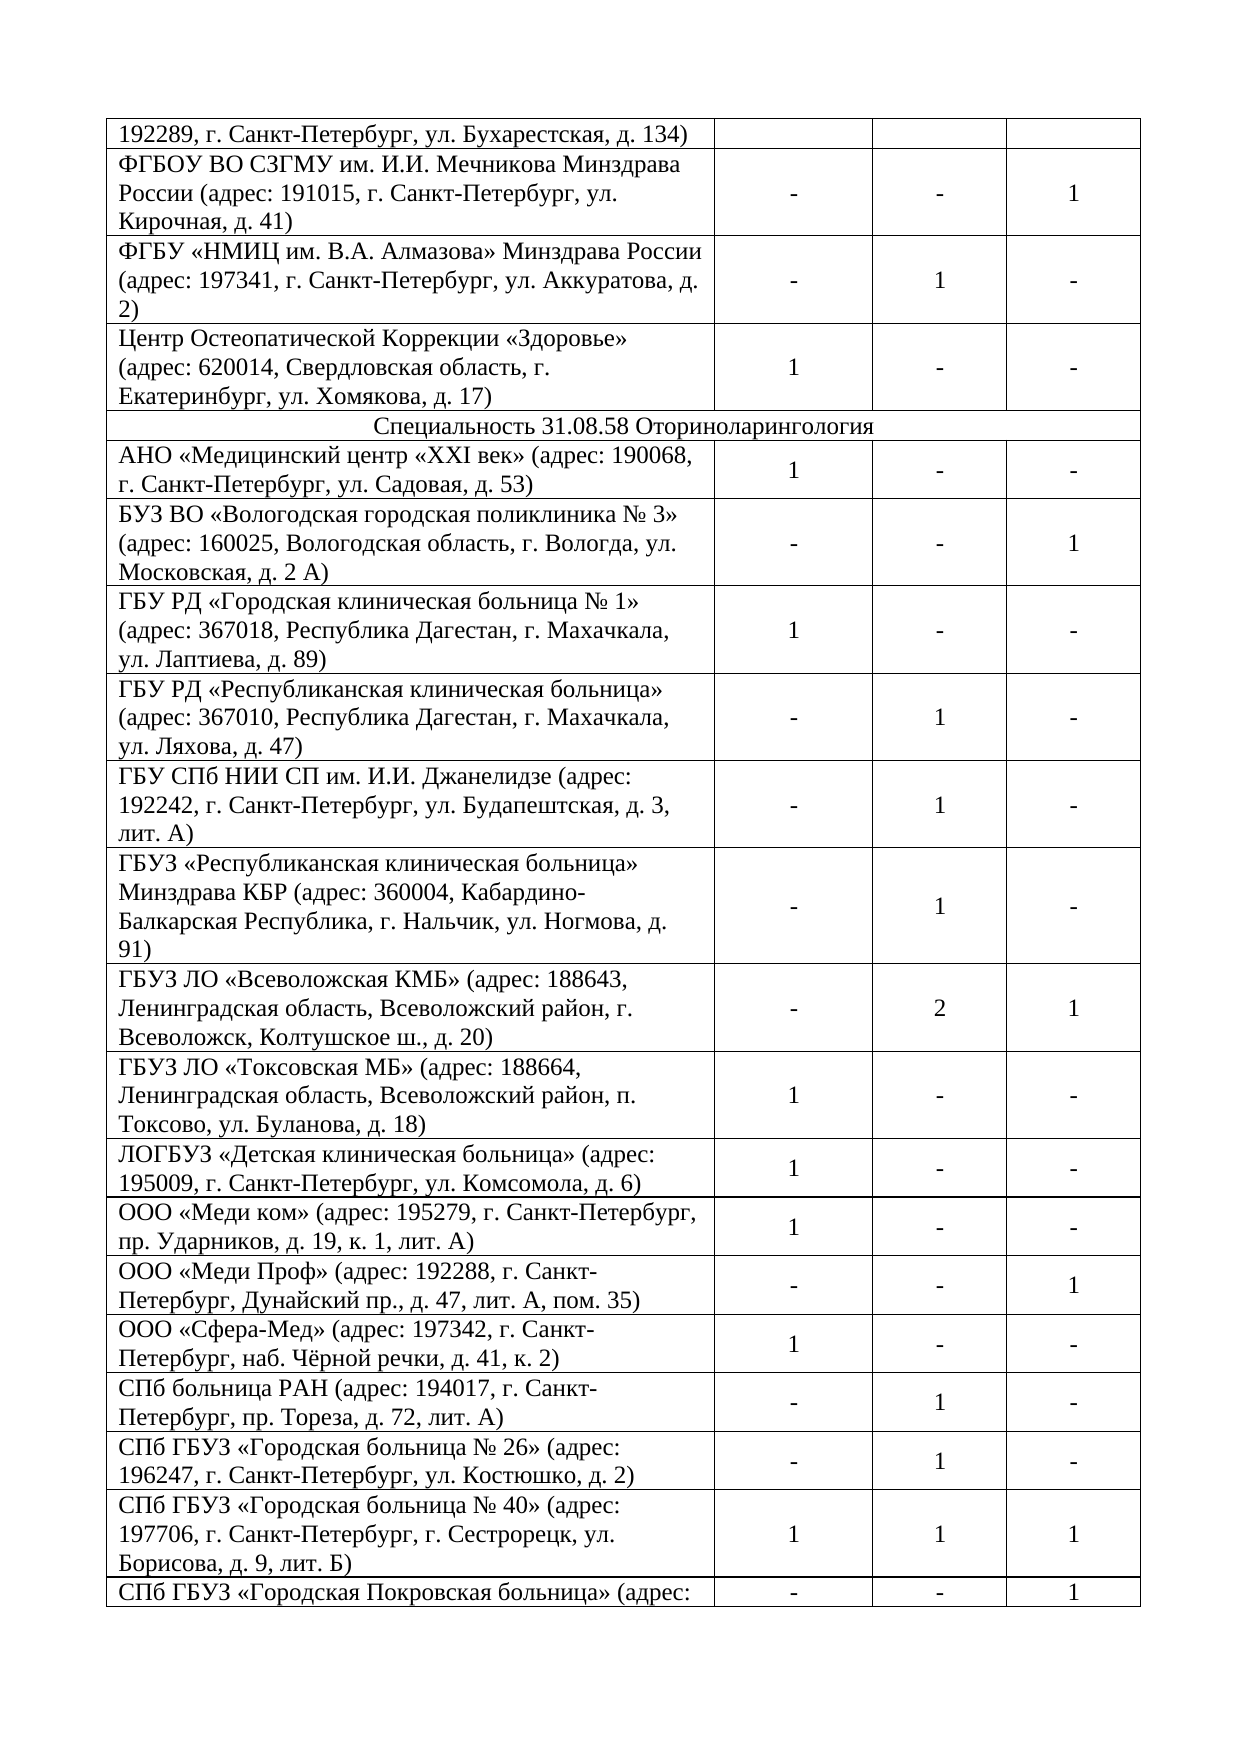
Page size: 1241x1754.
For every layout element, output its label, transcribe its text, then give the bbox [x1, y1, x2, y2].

table_cell ООО «Меди Проф» (адрес: 192288, г. Санкт-Петербург, Дунайский пр., д. 47, лит. А, пом. 35) [107, 1256, 714, 1313]
table_cell СПб больница РАН (адрес: 194017, г. Санкт-Петербург, пр. Тореза, д. 72, лит. А) [107, 1373, 714, 1431]
table_cell 1 [1007, 1578, 1140, 1606]
table_cell - [1007, 848, 1140, 963]
table_cell - [715, 119, 872, 148]
table_cell - [873, 324, 1006, 410]
table_cell - [873, 1315, 1006, 1372]
table_cell - [715, 964, 872, 1051]
table_cell ГБУ СПб НИИ СП им. И.И. Джанелидзе (адрес: 192242, г. Санкт-Петербург, ул. Будапештская, д. 3, лит. А) [107, 761, 714, 847]
table_cell - [1007, 119, 1140, 148]
table_cell 1 [715, 324, 872, 410]
table_cell - [715, 499, 872, 585]
table_cell СПб ГБУЗ «Городская больница № 26» (адрес: 196247, г. Санкт-Петербург, ул. Костюшко, д. 2) [107, 1432, 714, 1489]
table_cell 1 [1007, 1490, 1140, 1576]
table_cell 1 [873, 1373, 1006, 1431]
table_cell - [715, 1256, 872, 1313]
table_cell 1 [715, 1052, 872, 1138]
table_cell 1 [873, 761, 1006, 847]
table_cell - [873, 499, 1006, 585]
table_cell - [1007, 1139, 1140, 1196]
table_cell ГБУЗ ЛО «Всеволожская КМБ» (адрес: 188643, Ленинградская область, Всеволожский район, г. Всеволожск, Колтушское ш., д. 20) [107, 964, 714, 1051]
table_cell - [715, 236, 872, 322]
table_cell - [873, 1052, 1006, 1138]
table_cell - [715, 674, 872, 760]
table_cell 1 [873, 674, 1006, 760]
table_cell - [1007, 1198, 1140, 1255]
table_cell 1 [873, 119, 1006, 148]
table_cell ГБУЗ ЛО «Токсовская МБ» (адрес: 188664, Ленинградская область, Всеволожский район, п. Токсово, ул. Буланова, д. 18) [107, 1052, 714, 1138]
table_cell - [1007, 1315, 1140, 1372]
table_cell - [873, 1198, 1006, 1255]
table_cell ЛОГБУЗ «Детская клиническая больница» (адрес: 195009, г. Санкт-Петербург, ул. Комсомола, д. 6) [107, 1139, 714, 1196]
table_cell 1 [873, 236, 1006, 322]
table_cell - [873, 441, 1006, 498]
table_cell - [873, 1256, 1006, 1313]
table_cell Центр Остеопатической Коррекции «Здоровье» (адрес: 620014, Свердловская область, г. Екатеринбург, ул. Хомякова, д. 17) [107, 324, 714, 410]
table_cell Специальность 31.08.58 Оториноларингология [107, 411, 1140, 439]
table_cell - [1007, 586, 1140, 673]
table_cell ООО «Сфера-Мед» (адрес: 197342, г. Санкт-Петербург, наб. Чёрной речки, д. 41, к. 2) [107, 1315, 714, 1372]
table_cell ФГБОУ ВО СЗГМУ им. И.И. Мечникова Минздрава России (адрес: 191015, г. Санкт-Петербург, ул. Кирочная, д. 41) [107, 149, 714, 235]
table_cell - [715, 149, 872, 235]
table_cell - [1007, 236, 1140, 322]
table_cell ГБУ РД «Республиканская клиническая больница» (адрес: 367010, Республика Дагестан, г. Махачкала, ул. Ляхова, д. 47) [107, 674, 714, 760]
table_cell - [1007, 674, 1140, 760]
table_cell 1 [715, 441, 872, 498]
table_cell 1 [873, 1490, 1006, 1576]
table_cell ГБУ РД «Городская клиническая больница № 1» (адрес: 367018, Республика Дагестан, г. Махачкала, ул. Лаптиева, д. 89) [107, 586, 714, 673]
table_cell 1 [715, 1139, 872, 1196]
table_cell АНО «Медицинский центр «XXI век» (адрес: 190068, г. Санкт-Петербург, ул. Садовая, д. 53) [107, 441, 714, 498]
table_cell - [1007, 1373, 1140, 1431]
table_cell ГБУЗ «Республиканская клиническая больница» Минздрава КБР (адрес: 360004, Кабардино-Балкарская Республика, г. Нальчик, ул. Ногмова, д. 91) [107, 848, 714, 963]
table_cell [107, 119, 714, 148]
table_cell 1 [1007, 499, 1140, 585]
table_cell - [715, 1578, 872, 1606]
table_cell - [1007, 324, 1140, 410]
table_cell 1 [715, 1315, 872, 1372]
table_cell 1 [1007, 1256, 1140, 1313]
table_cell 1 [873, 1432, 1006, 1489]
table_cell 1 [715, 586, 872, 673]
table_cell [107, 1578, 714, 1606]
table_cell СПб ГБУЗ «Городская больница № 40» (адрес: 197706, г. Санкт-Петербург, г. Сестрорецк, ул. Борисова, д. 9, лит. Б) [107, 1490, 714, 1576]
table_cell 1 [873, 848, 1006, 963]
table_cell - [715, 1432, 872, 1489]
table_cell 1 [1007, 149, 1140, 235]
table_cell 2 [873, 964, 1006, 1051]
table_cell - [715, 848, 872, 963]
table_cell ФГБУ «НМИЦ им. В.А. Алмазова» Минздрава России (адрес: 197341, г. Санкт-Петербург, ул. Аккуратова, д. 2) [107, 236, 714, 322]
table_cell 1 [715, 1490, 872, 1576]
table_cell 1 [715, 1198, 872, 1255]
table_cell БУЗ ВО «Вологодская городская поликлиника № 3» (адрес: 160025, Вологодская область, г. Вологда, ул. Московская, д. 2 А) [107, 499, 714, 585]
table_cell - [715, 761, 872, 847]
table_cell - [873, 149, 1006, 235]
table_cell - [1007, 1432, 1140, 1489]
table_cell - [715, 1373, 872, 1431]
table_cell - [1007, 441, 1140, 498]
table_cell - [1007, 761, 1140, 847]
table_cell - [873, 1139, 1006, 1196]
table_cell ООО «Меди ком» (адрес: 195279, г. Санкт-Петербург, пр. Ударников, д. 19, к. 1, лит. А) [107, 1198, 714, 1255]
table_cell - [873, 586, 1006, 673]
table_cell - [873, 1578, 1006, 1606]
table_cell - [1007, 1052, 1140, 1138]
table_cell 1 [1007, 964, 1140, 1051]
